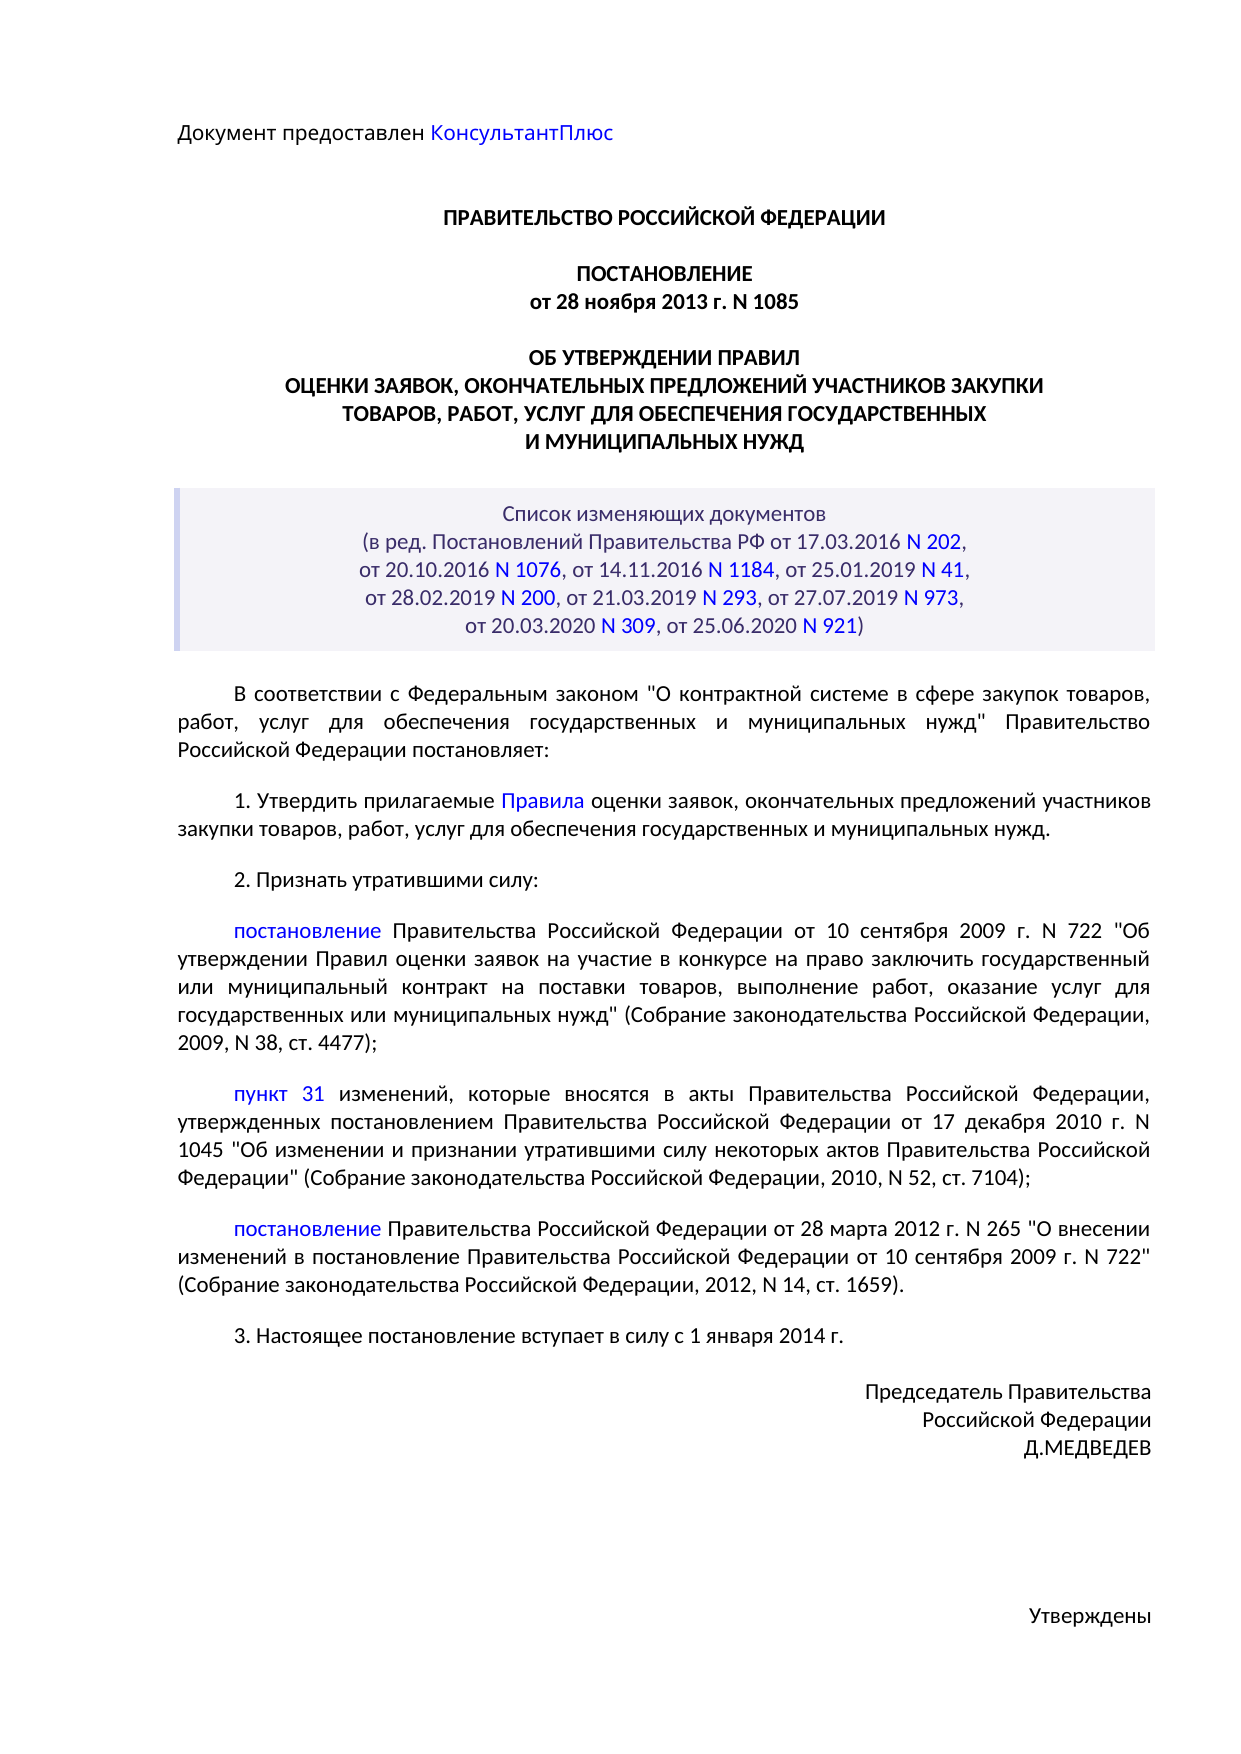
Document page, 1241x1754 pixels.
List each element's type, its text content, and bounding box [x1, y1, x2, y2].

title от 28 ноября 2013 г. N 1085 [177, 287, 1152, 315]
title ТОВАРОВ, РАБОТ, УСЛУГ ДЛЯ ОБЕСПЕЧЕНИЯ ГОСУДАРСТВЕННЫХ [177, 399, 1152, 427]
text Д.МЕДВЕДЕВ [177, 1433, 1152, 1461]
title И МУНИЦИПАЛЬНЫХ НУЖД [177, 427, 1152, 455]
title ПОСТАНОВЛЕНИЕ [177, 259, 1152, 287]
text Российской Федерации [177, 1405, 1152, 1433]
title ОЦЕНКИ ЗАЯВОК, ОКОНЧАТЕЛЬНЫХ ПРЕДЛОЖЕНИЙ УЧАСТНИКОВ ЗАКУПКИ [177, 371, 1152, 399]
text постановление Правительства Российской Федерации от 10 сентября 2009 г. N 722 "Об утверждении Правил оценки заявок на участие в конкурсе на право заключить государственный или муниципальный контракт на поставки товаров, выполнение работ, оказание услуг для государственных или муниципальных нужд" (Собрание законодательства Российской Федерации, 2009, N 38, ст. 4477); [177, 916, 1152, 1056]
title ПРАВИТЕЛЬСТВО РОССИЙСКОЙ ФЕДЕРАЦИИ [177, 203, 1152, 231]
title ОБ УТВЕРЖДЕНИИ ПРАВИЛ [177, 343, 1152, 371]
text 3. Настоящее постановление вступает в силу с 1 января 2014 г. [177, 1321, 1152, 1349]
text постановление Правительства Российской Федерации от 28 марта 2012 г. N 265 "О внесении изменений в постановление Правительства Российской Федерации от 10 сентября 2009 г. N 722" (Собрание законодательства Российской Федерации, 2012, N 14, ст. 1659). [177, 1214, 1152, 1298]
table_header Список изменяющих документов (в ред. Постановлений Правительства РФ от 17.03.2016 N 202, от 20.10.2016 N 1076, от 14.11.2016 N 1184, от 25.01.2019 N 41, от 28.02.2019 N 200, от 21.03.2019 N 293, от 27.07.2019 N 973, от 20.03.2020 N 309, от 25.06.2020 N 921) [180, 488, 1149, 651]
text пункт 31 изменений, которые вносятся в акты Правительства Российской Федерации, утвержденных постановлением Правительства Российской Федерации от 17 декабря 2010 г. N 1045 "Об изменении и признании утратившими силу некоторых актов Правительства Российской Федерации" (Собрание законодательства Российской Федерации, 2010, N 52, ст. 7104); [177, 1079, 1152, 1191]
title Документ предоставлен КонсультантПлюс [177, 118, 1152, 175]
text Председатель Правительства [177, 1377, 1152, 1405]
text 1. Утвердить прилагаемые Правила оценки заявок, окончательных предложений участников закупки товаров, работ, услуг для обеспечения государственных и муниципальных нужд. [177, 786, 1152, 842]
text 2. Признать утратившими силу: [177, 865, 1152, 893]
text В соответствии с Федеральным законом "О контрактной системе в сфере закупок товаров, работ, услуг для обеспечения государственных и муниципальных нужд" Правительство Российской Федерации постановляет: [177, 679, 1152, 763]
text Утверждены [177, 1601, 1152, 1629]
